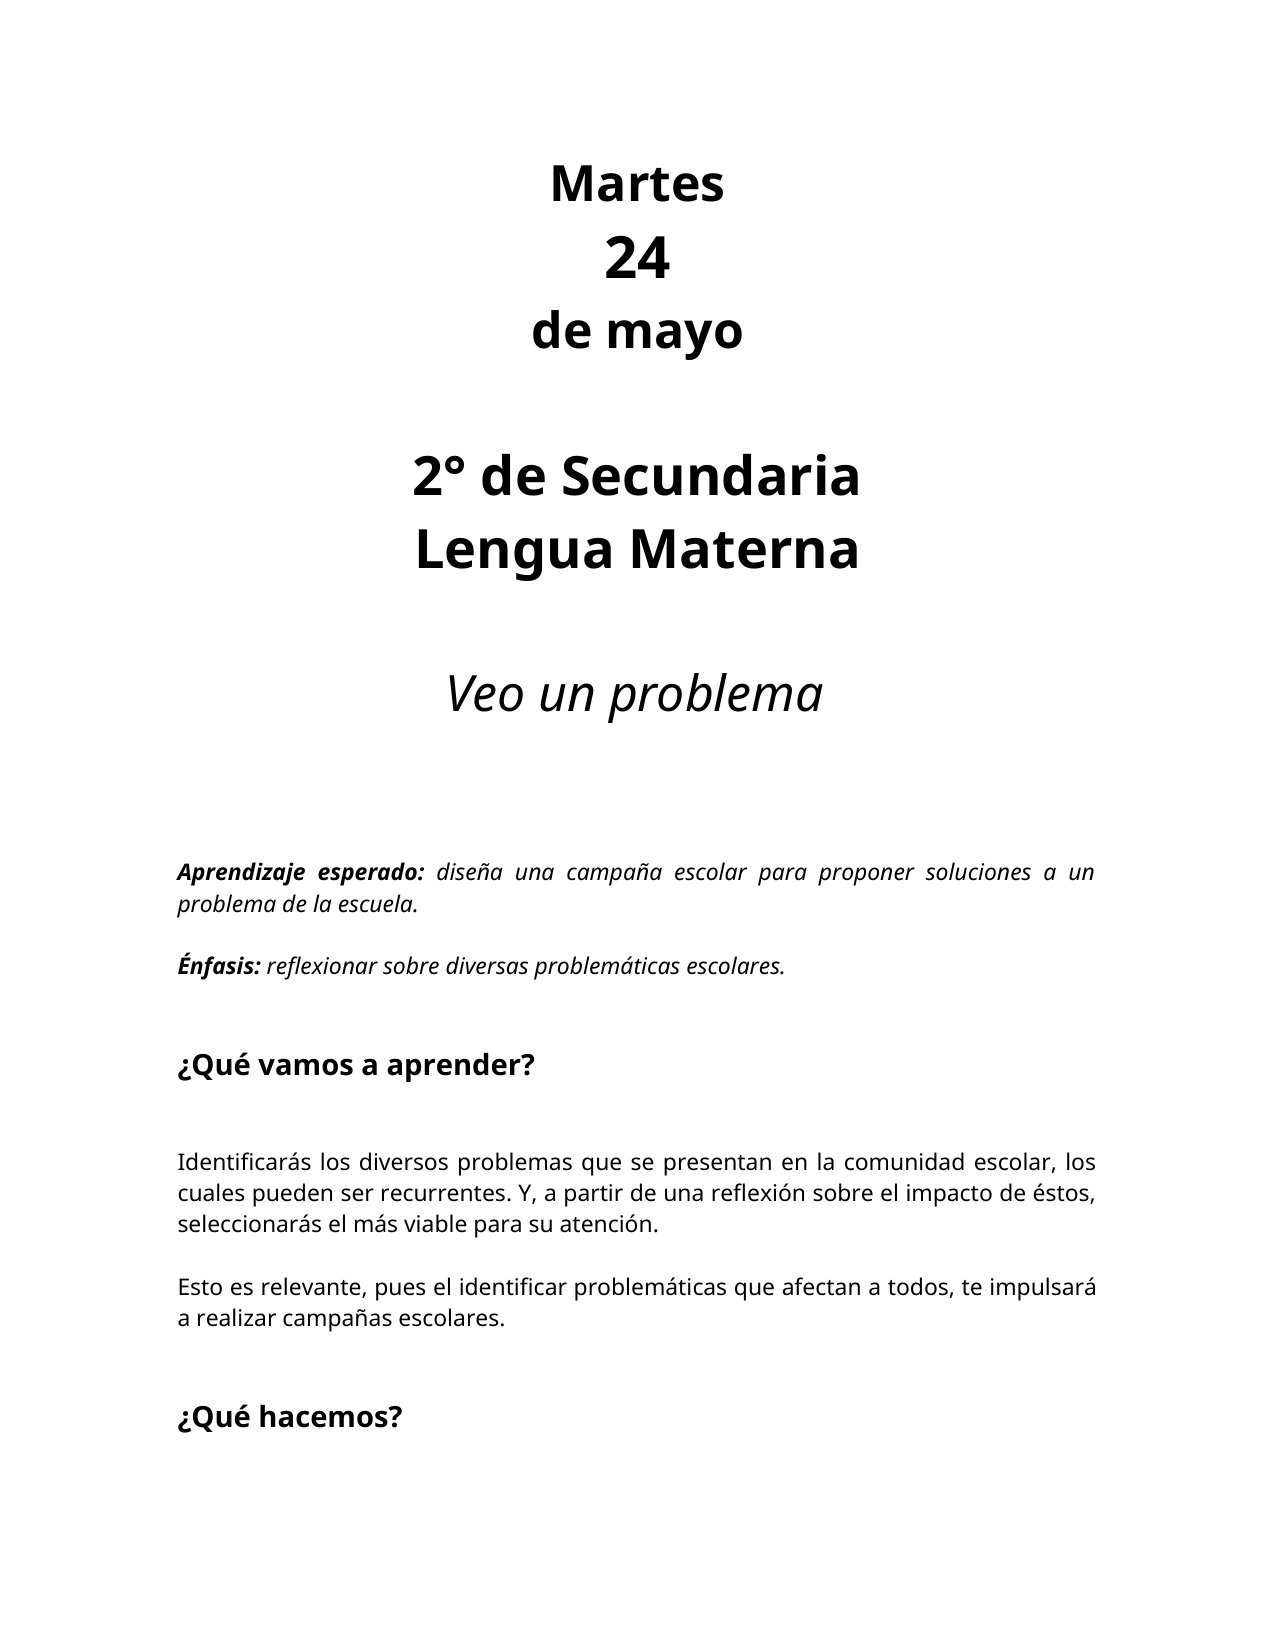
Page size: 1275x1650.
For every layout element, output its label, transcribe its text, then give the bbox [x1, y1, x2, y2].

text 24 [177, 216, 1098, 295]
text Esto es relevante, pues el identificar problemáticas que afectan a todos, te impulsará a realizar campañas escolares. [177, 1271, 1098, 1333]
text ¿Qué vamos a aprender? [177, 1044, 1098, 1083]
text Aprendizaje esperado: diseña una campaña escolar para proponer soluciones a un problema de la escuela. [177, 856, 1098, 919]
text Énfasis: reflexionar sobre diversas problemáticas escolares. [177, 950, 1098, 981]
text Martes [177, 148, 1098, 216]
text Veo un problema [177, 658, 1098, 726]
text de mayo [177, 295, 1098, 363]
text ¿Qué hacemos? [177, 1396, 1098, 1436]
text Identificarás los diversos problemas que se presentan en la comunidad escolar, los cuales pueden ser recurrentes. Y, a partir de una reflexión sobre el impacto de éstos, seleccionarás el más viable para su atención. [177, 1146, 1098, 1240]
text 2° de Secundaria [177, 437, 1098, 511]
text Lengua Materna [177, 511, 1098, 584]
